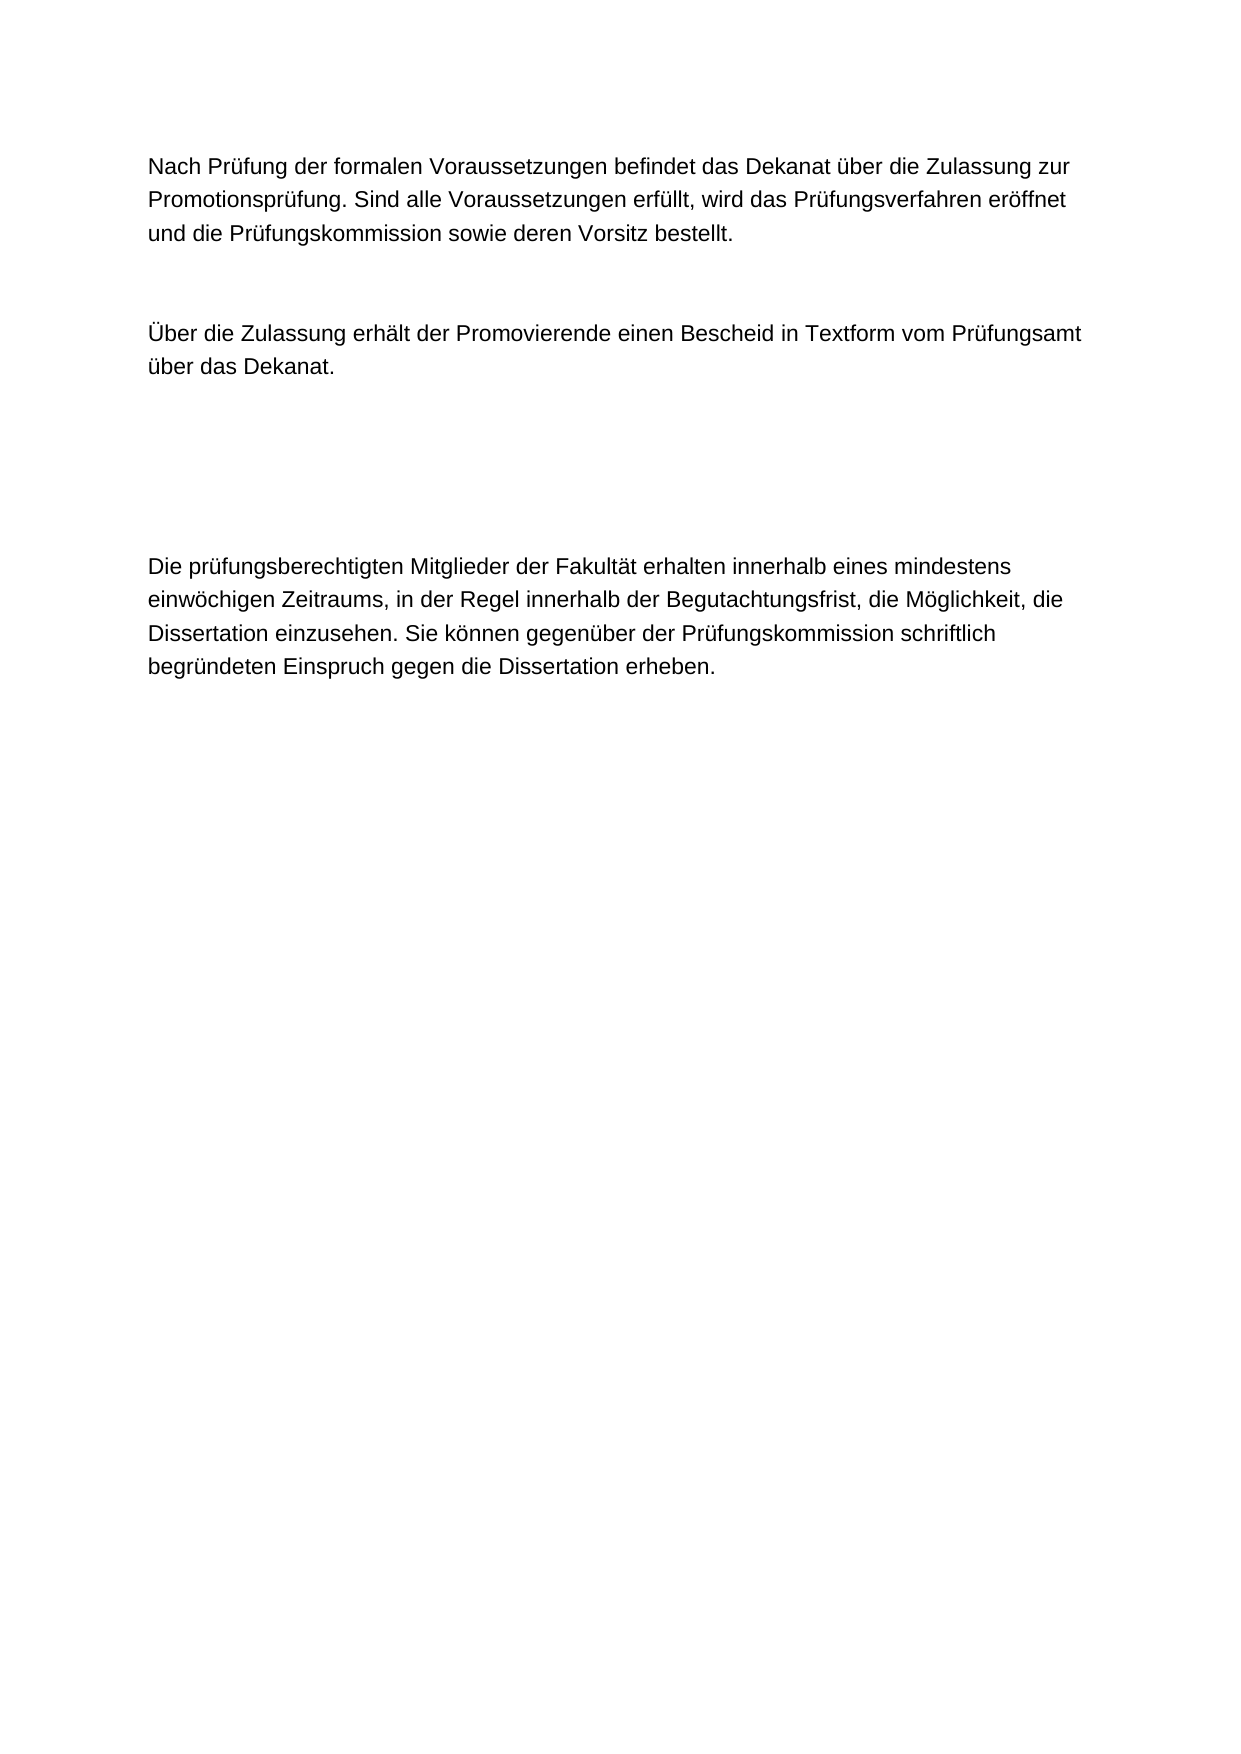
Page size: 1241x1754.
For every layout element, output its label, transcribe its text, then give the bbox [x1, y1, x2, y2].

text Nach Prüfung der formalen Voraussetzungen befindet das Dekanat über die Zulassung zur Promotionsprüfung. Sind alle Voraussetzungen erfüllt, wird das Prüfungsverfahren eröffnet und die Prüfungskommission sowie deren Vorsitz bestellt. [733, 148, 1093, 248]
text Die prüfungsberechtigten Mitglieder der Fakultät erhalten innerhalb eines mindestens einwöchigen Zeitraums, in der Regel innerhalb der Begutachtungsfrist, die Möglichkeit, die Dissertation einzusehen. Sie können gegenüber der Prüfungskommission schriftlich begründeten Einspruch gegen die Dissertation erheben. [716, 548, 1093, 681]
text Über die Zulassung erhält der Promovierende einen Bescheid in Textform vom Prüfungsamt über das Dekanat. [148, 314, 1093, 381]
